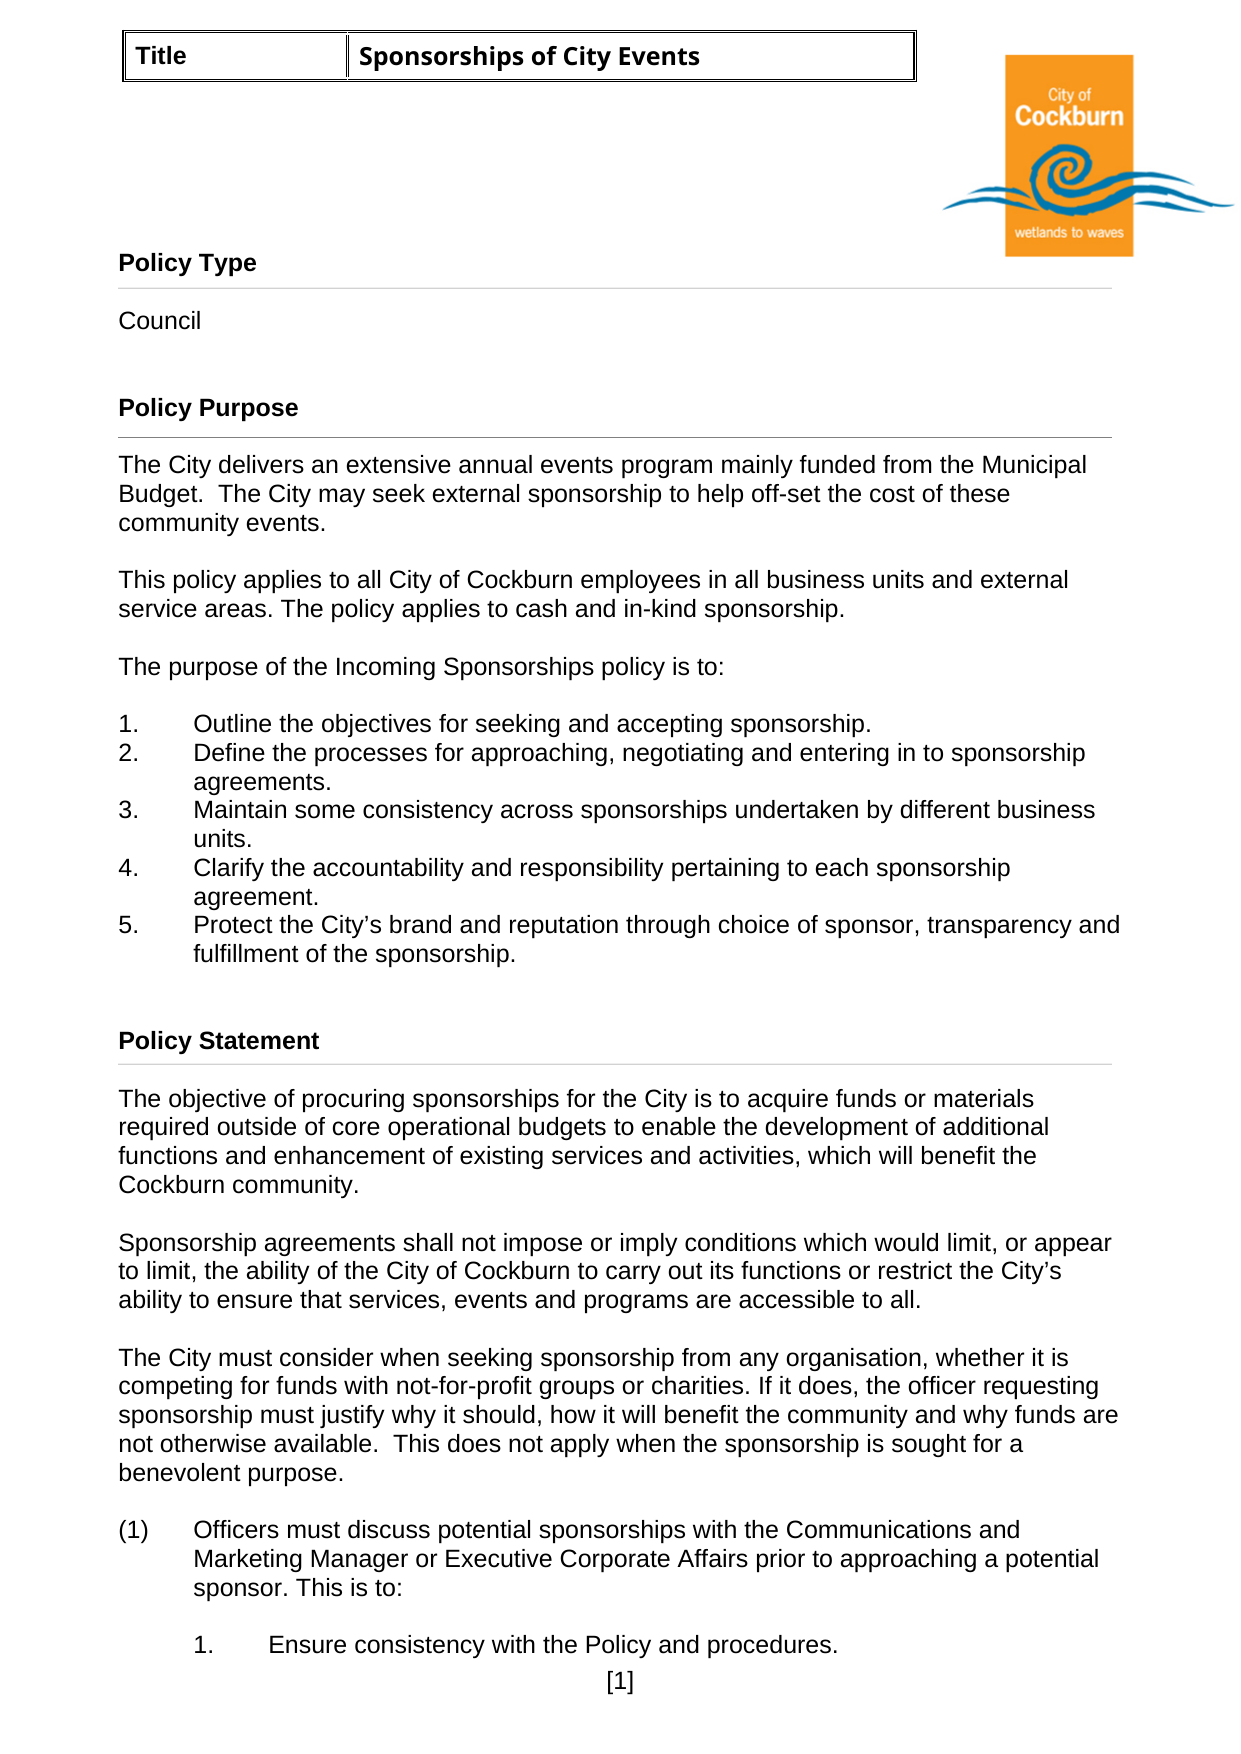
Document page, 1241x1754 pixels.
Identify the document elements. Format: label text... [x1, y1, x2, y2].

list Officers must discuss potential sponsorships with the Communications and Marketing Manager or Executive Corporate Affairs prior to approaching a potential sponsor. This is to: [118, 1515, 1122, 1601]
text The City delivers an extensive annual events program mainly funded from the Municipal Budget. The City may seek external sponsorship to help off-set the cost of these community events. [118, 450, 1118, 536]
text 4. Clarify the accountability and responsibility pertaining to each sponsorship agreement. [118, 853, 1122, 910]
text Policy Type [118, 248, 1127, 276]
text Policy Statement [118, 1026, 1127, 1054]
text Policy Purpose [118, 392, 1127, 421]
picture [924, 29, 1241, 293]
text 2. Define the processes for approaching, negotiating and entering in to sponsorship agreements. [118, 738, 1122, 795]
text 3. Maintain some consistency across sponsorships undertaken by different business units. [118, 795, 1122, 853]
list Ensure consistency with the Policy and procedures. [193, 1630, 1122, 1659]
text 5. Protect the City’s brand and reputation through choice of sponsor, transparency and fulfillment of the sponsorship. [118, 910, 1122, 968]
text This policy applies to all City of Cockburn employees in all business units and external service areas. The policy applies to cash and in-kind sponsorship. [118, 565, 1118, 623]
text Sponsorship agreements shall not impose or imply conditions which would limit, or appear to limit, the ability of the City of Cockburn to carry out its functions or restrict the City’s ability to ensure that services, events and programs are accessible to all. [118, 1227, 1122, 1314]
text The objective of procuring sponsorships for the City is to acquire funds or materials required outside of core operational budgets to enable the development of additional functions and enhancement of existing services and activities, which will benefit the Cockburn community. [118, 1083, 1127, 1198]
text 1. Outline the objectives for seeking and accepting sponsorship. [118, 709, 1122, 738]
text The purpose of the Incoming Sponsorships policy is to: [118, 651, 1122, 680]
text Council [118, 306, 1127, 334]
text The City must consider when seeking sponsorship from any organisation, whether it is competing for funds with not-for-profit groups or charities. If it does, the officer requesting sponsorship must justify why it should, how it will benefit the community and why funds are not otherwise available. This does not apply when the sponsorship is sought for a benevolent purpose. [118, 1342, 1122, 1486]
